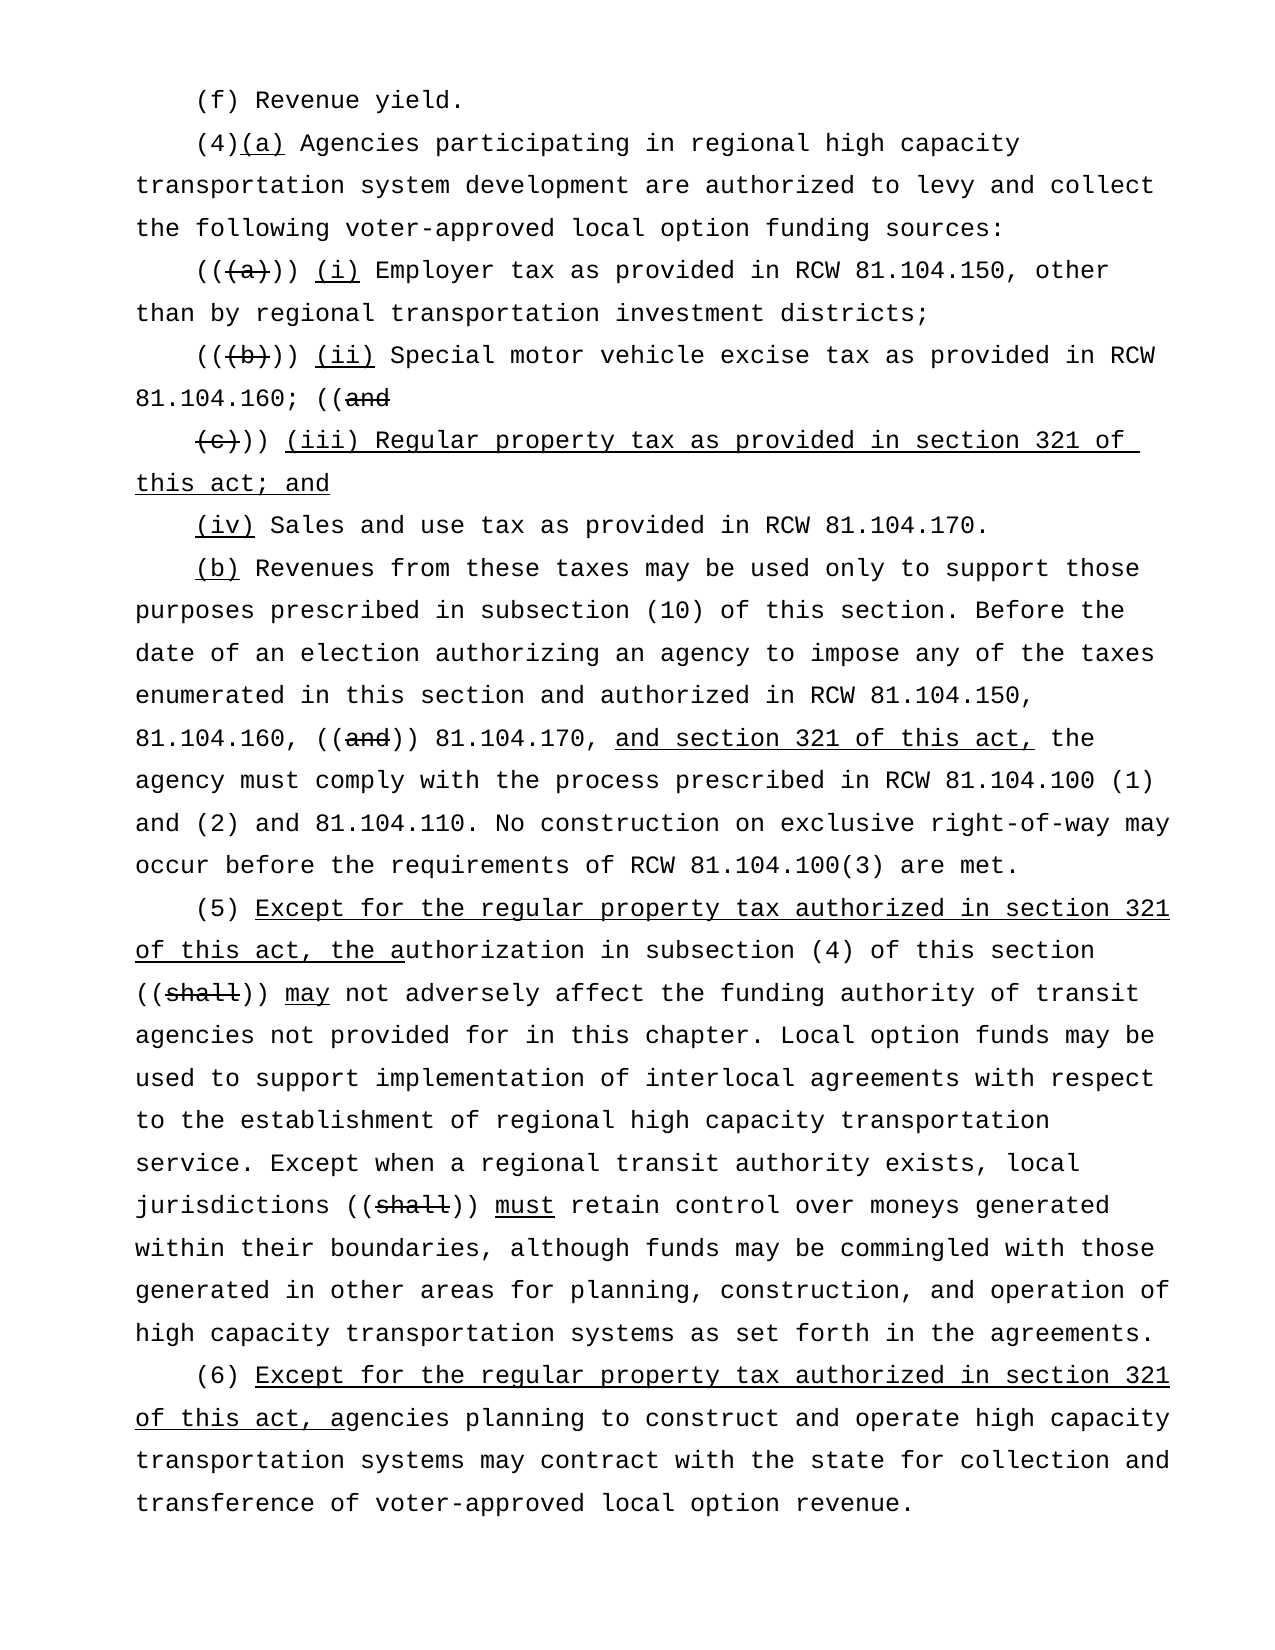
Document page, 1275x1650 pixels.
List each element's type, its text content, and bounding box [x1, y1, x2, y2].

text (((b))) (ii) Special motor vehicle excise tax as provided in RCW 81.104.160; ((and [135, 330, 1170, 415]
text (c))) (iii) Regular property tax as provided in section 321 of this act; and [135, 415, 1170, 500]
text (f) Revenue yield. [135, 75, 1170, 117]
text (iv) Sales and use tax as provided in RCW 81.104.170. [135, 500, 1170, 542]
text (4)(a) Agencies participating in regional high capacity transportation system development are authorized to levy and collect the following voter-approved local option funding sources: [135, 117, 1170, 245]
text (5) Except for the regular property tax authorized in section 321 of this act, the authorization in subsection (4) of this section ((shall)) may not adversely affect the funding authority of transit agencies not provided for in this chapter. Local option funds may be used to support implementation of interlocal agreements with respect to the establishment of regional high capacity transportation service. Except when a regional transit authority exists, local jurisdictions ((shall)) must retain control over moneys generated within their boundaries, although funds may be commingled with those generated in other areas for planning, construction, and operation of high capacity transportation systems as set forth in the agreements. [135, 882, 1170, 1350]
text (6) Except for the regular property tax authorized in section 321 of this act, agencies planning to construct and operate high capacity transportation systems may contract with the state for collection and transference of voter-approved local option revenue. [135, 1350, 1170, 1520]
text (((a))) (i) Employer tax as provided in RCW 81.104.150, other than by regional transportation investment districts; [135, 245, 1170, 330]
text (b) Revenues from these taxes may be used only to support those purposes prescribed in subsection (10) of this section. Before the date of an election authorizing an agency to impose any of the taxes enumerated in this section and authorized in RCW 81.104.150, 81.104.160, ((and)) 81.104.170, and section 321 of this act, the agency must comply with the process prescribed in RCW 81.104.100 (1) and (2) and 81.104.110. No construction on exclusive right-of-way may occur before the requirements of RCW 81.104.100(3) are met. [135, 542, 1170, 882]
